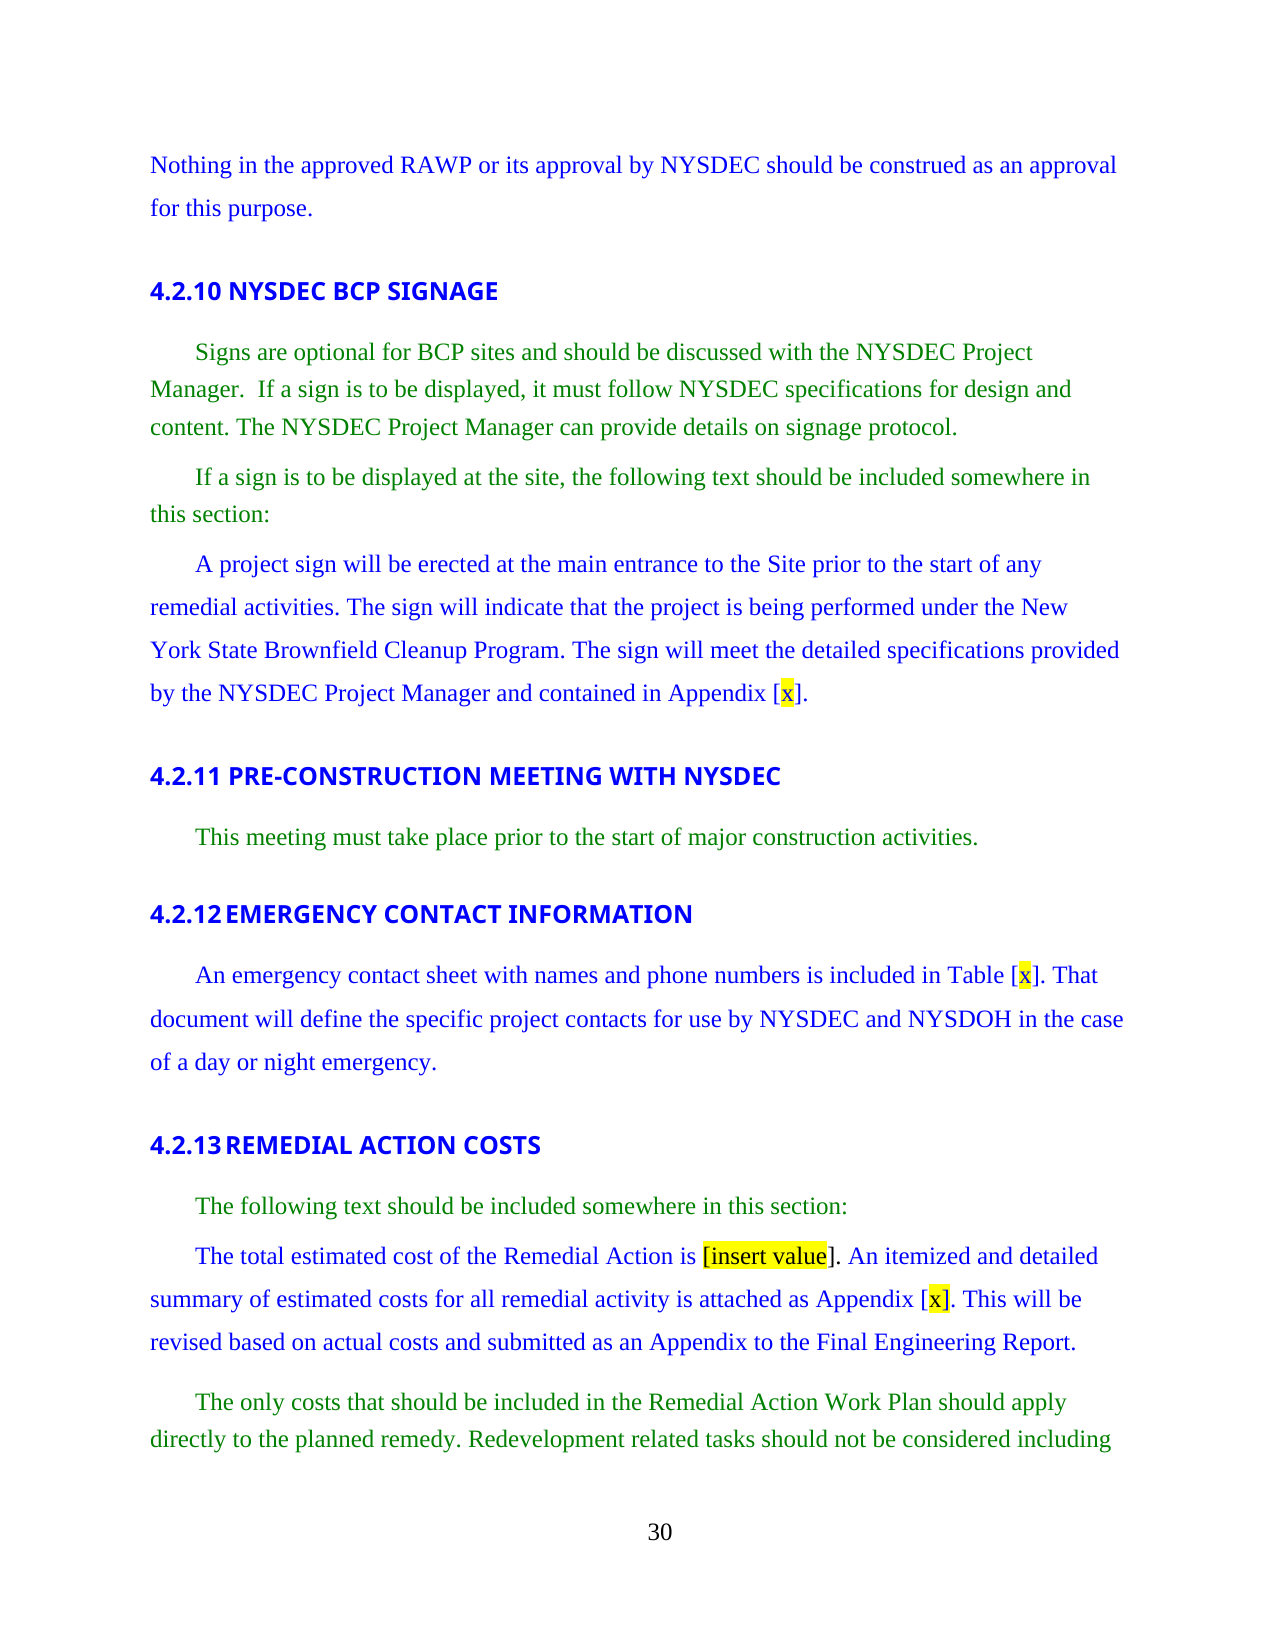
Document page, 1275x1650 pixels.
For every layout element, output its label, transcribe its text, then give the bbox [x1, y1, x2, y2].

text This meeting must take place prior to the start of major construction activities. [150, 822, 1125, 851]
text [150, 1387, 1125, 1453]
subtitle 4.2.10 NYSDEC BCP Signage [150, 274, 1050, 308]
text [150, 150, 1125, 222]
text Signs are optional for BCP sites and should be discussed with the NYSDEC Project Manager. If a sign is to be displayed, it must follow NYSDEC specifications for design and content. The NYSDEC Project Manager can provide details on signage protocol. [150, 337, 1125, 441]
text If a sign is to be displayed at the site, the following text should be included somewhere in this section: [150, 462, 1125, 528]
subtitle 4.2.11 Pre-Construction Meeting with NYSDEC [150, 759, 1050, 793]
text A project sign will be erected at the main entrance to the Site prior to the start of any remedial activities. The sign will indicate that the project is being performed under the New York State Brownfield Cleanup Program. The sign will meet the detailed specifications provided by the NYSDEC Project Manager and contained in Appendix [x]. [150, 549, 1125, 707]
text An emergency contact sheet with names and phone numbers is included in Table [x]. That document will define the specific project contacts for use by NYSDEC and NYSDOH in the case of a day or night emergency. [150, 961, 1125, 1076]
subtitle Emergency Contact Information [150, 897, 1050, 931]
text The following text should be included somewhere in this section: [150, 1191, 1125, 1220]
subtitle Remedial Action Costs [150, 1127, 1050, 1162]
text The total estimated cost of the Remedial Action is [insert value]. An itemized and detailed summary of estimated costs for all remedial activity is attached as Appendix [x]. This will be revised based on actual costs and submitted as an Appendix to the Final Engineering Report. [150, 1241, 1125, 1356]
